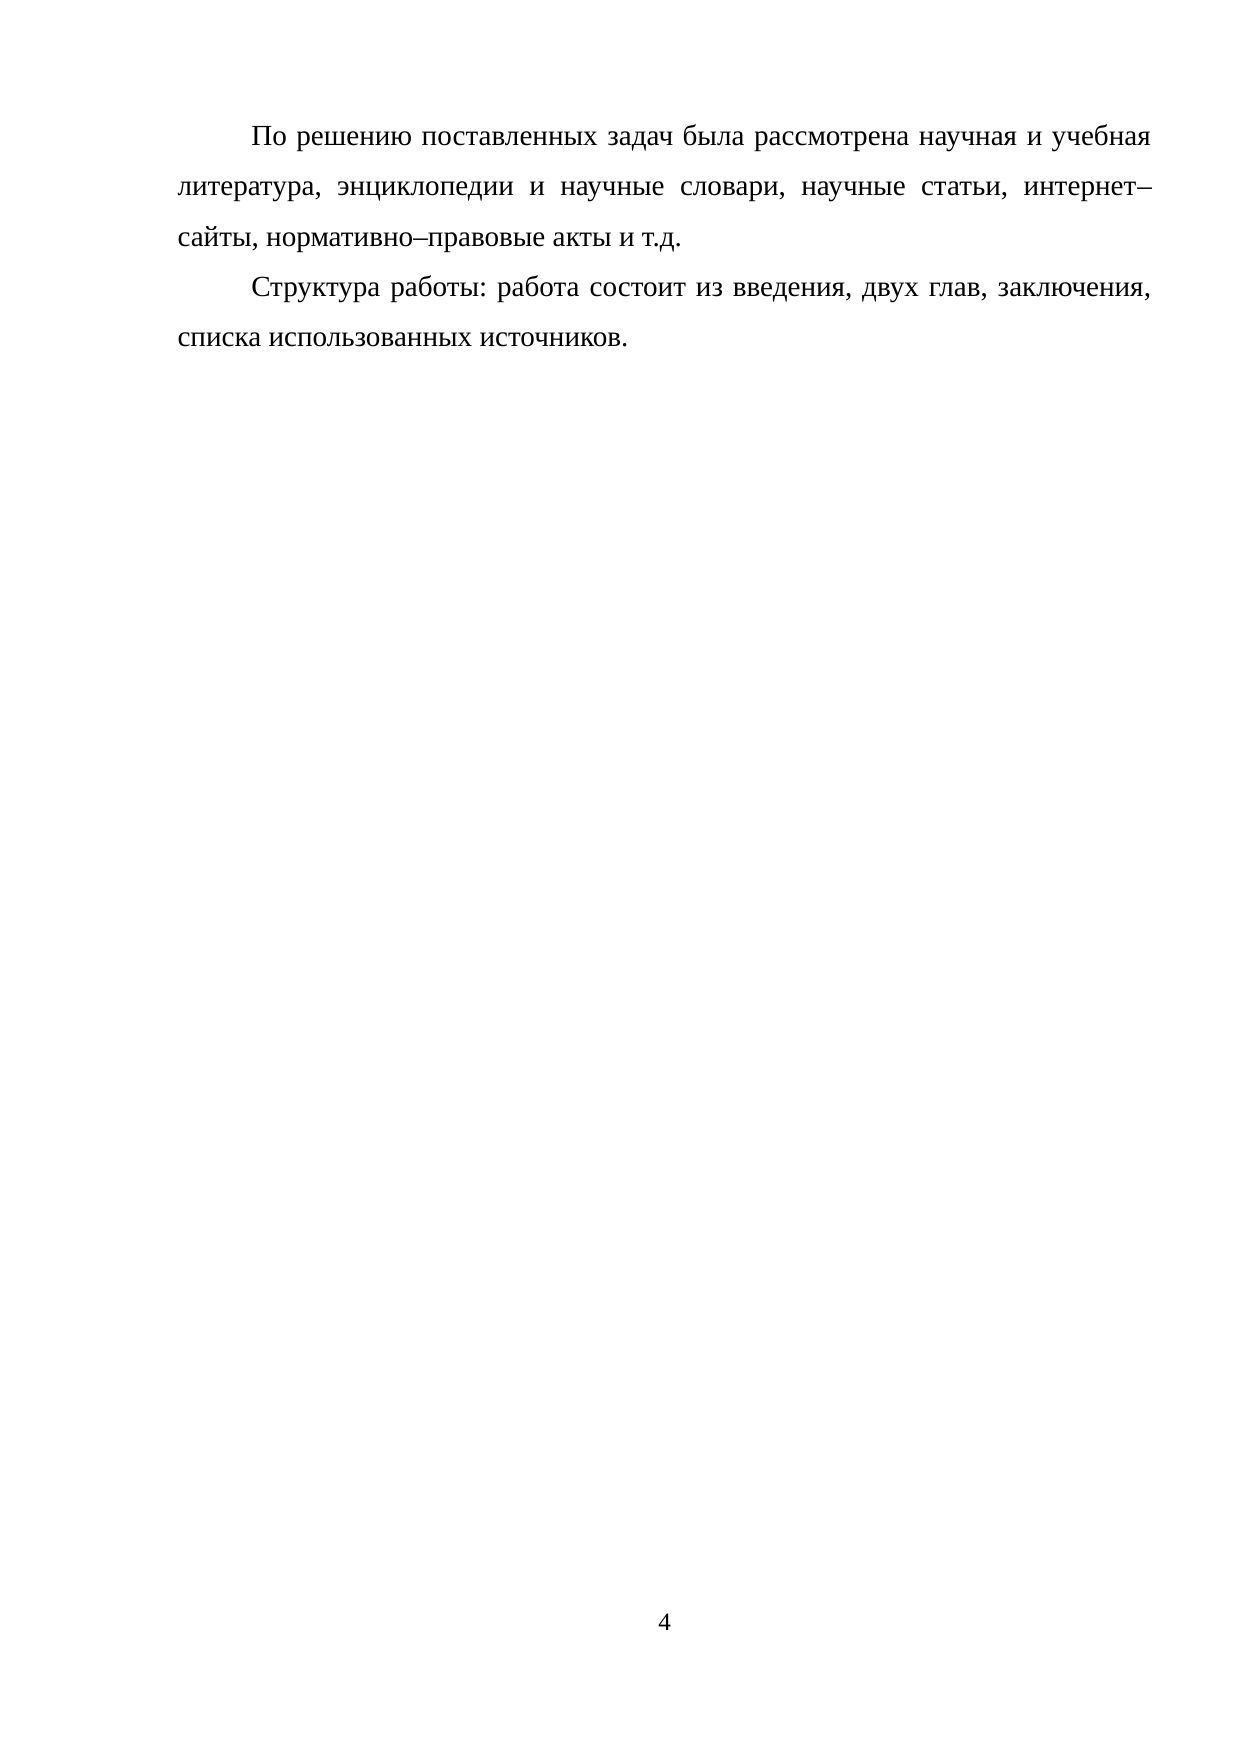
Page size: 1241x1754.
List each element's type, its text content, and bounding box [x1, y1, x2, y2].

text Структура работы: работа состоит из введения, двух глав, заключения, списка использованных источников. [177, 269, 1152, 353]
text По решению поставленных задач была рассмотрена научная и учебная литература, энциклопедии и научные словари, научные статьи, интернет–сайты, нормативно–правовые акты и т.д. [177, 118, 1152, 252]
